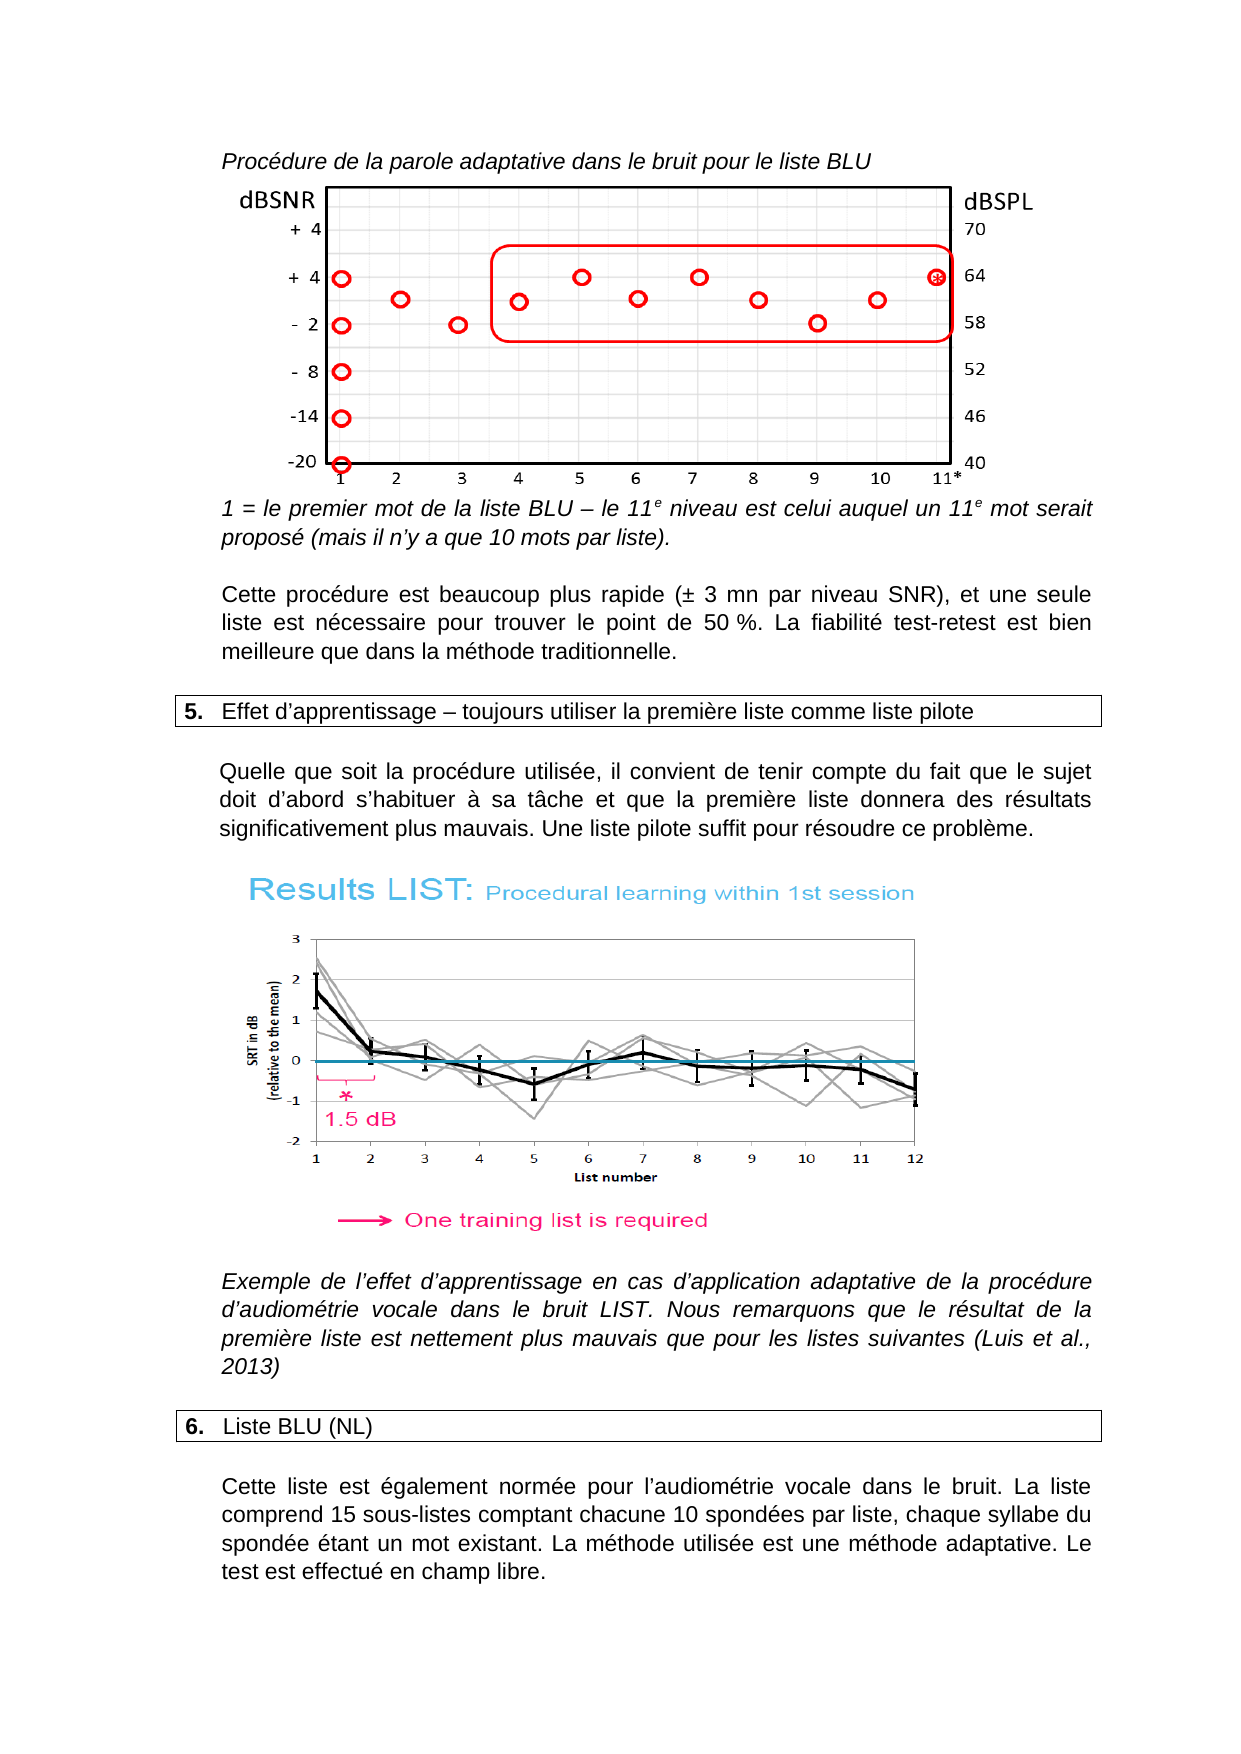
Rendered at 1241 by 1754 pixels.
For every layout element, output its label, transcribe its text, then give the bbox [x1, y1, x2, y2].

list Liste BLU (NL) [177, 1411, 1101, 1441]
list Quelle que soit la procédure utilisée, il convient de tenir compte du fait que le sujet doit d’abord s’habituer à sa tâche et que la première liste donnera des résultats significativement plus mauvais. Une liste pilote suffit pour résoudre ce problème. [219, 758, 1093, 841]
list Cette procédure est beaucoup plus rapide (± 3 mn par niveau SNR), et une seule liste est nécessaire pour trouver le point de 50 %. La fiabilité test-retest est bien meilleure que dans la méthode traditionnelle. [221, 581, 1093, 664]
list Cette liste est également normée pour l’audiométrie vocale dans le bruit. La liste comprend 15 sous-listes comptant chacune 10 spondées par liste, chaque syllabe du spondée étant un mot existant. La méthode utilisée est une méthode adaptative. Le test est effectué en champ libre. [221, 1473, 1093, 1584]
list Effet d’apprentissage – toujours utiliser la première liste comme liste pilote [176, 696, 1101, 726]
picture [221, 871, 941, 1237]
list Exemple de l’effet d’apprentissage en cas d’application adaptative de la procédure d’audiométrie vocale dans le bruit LIST. Nous remarquons que le résultat de la première liste est nettement plus mauvais que pour les listes suivantes (Luis et al., 2013) [221, 1268, 1093, 1379]
list 1 = le premier mot de la liste BLU – le 11e niveau est celui auquel un 11e mot serait proposé (mais il n’y a que 10 mots par liste). [221, 495, 1093, 550]
list Procédure de la parole adaptative dans le bruit pour le liste BLU [221, 148, 1093, 174]
picture [221, 176, 1050, 494]
